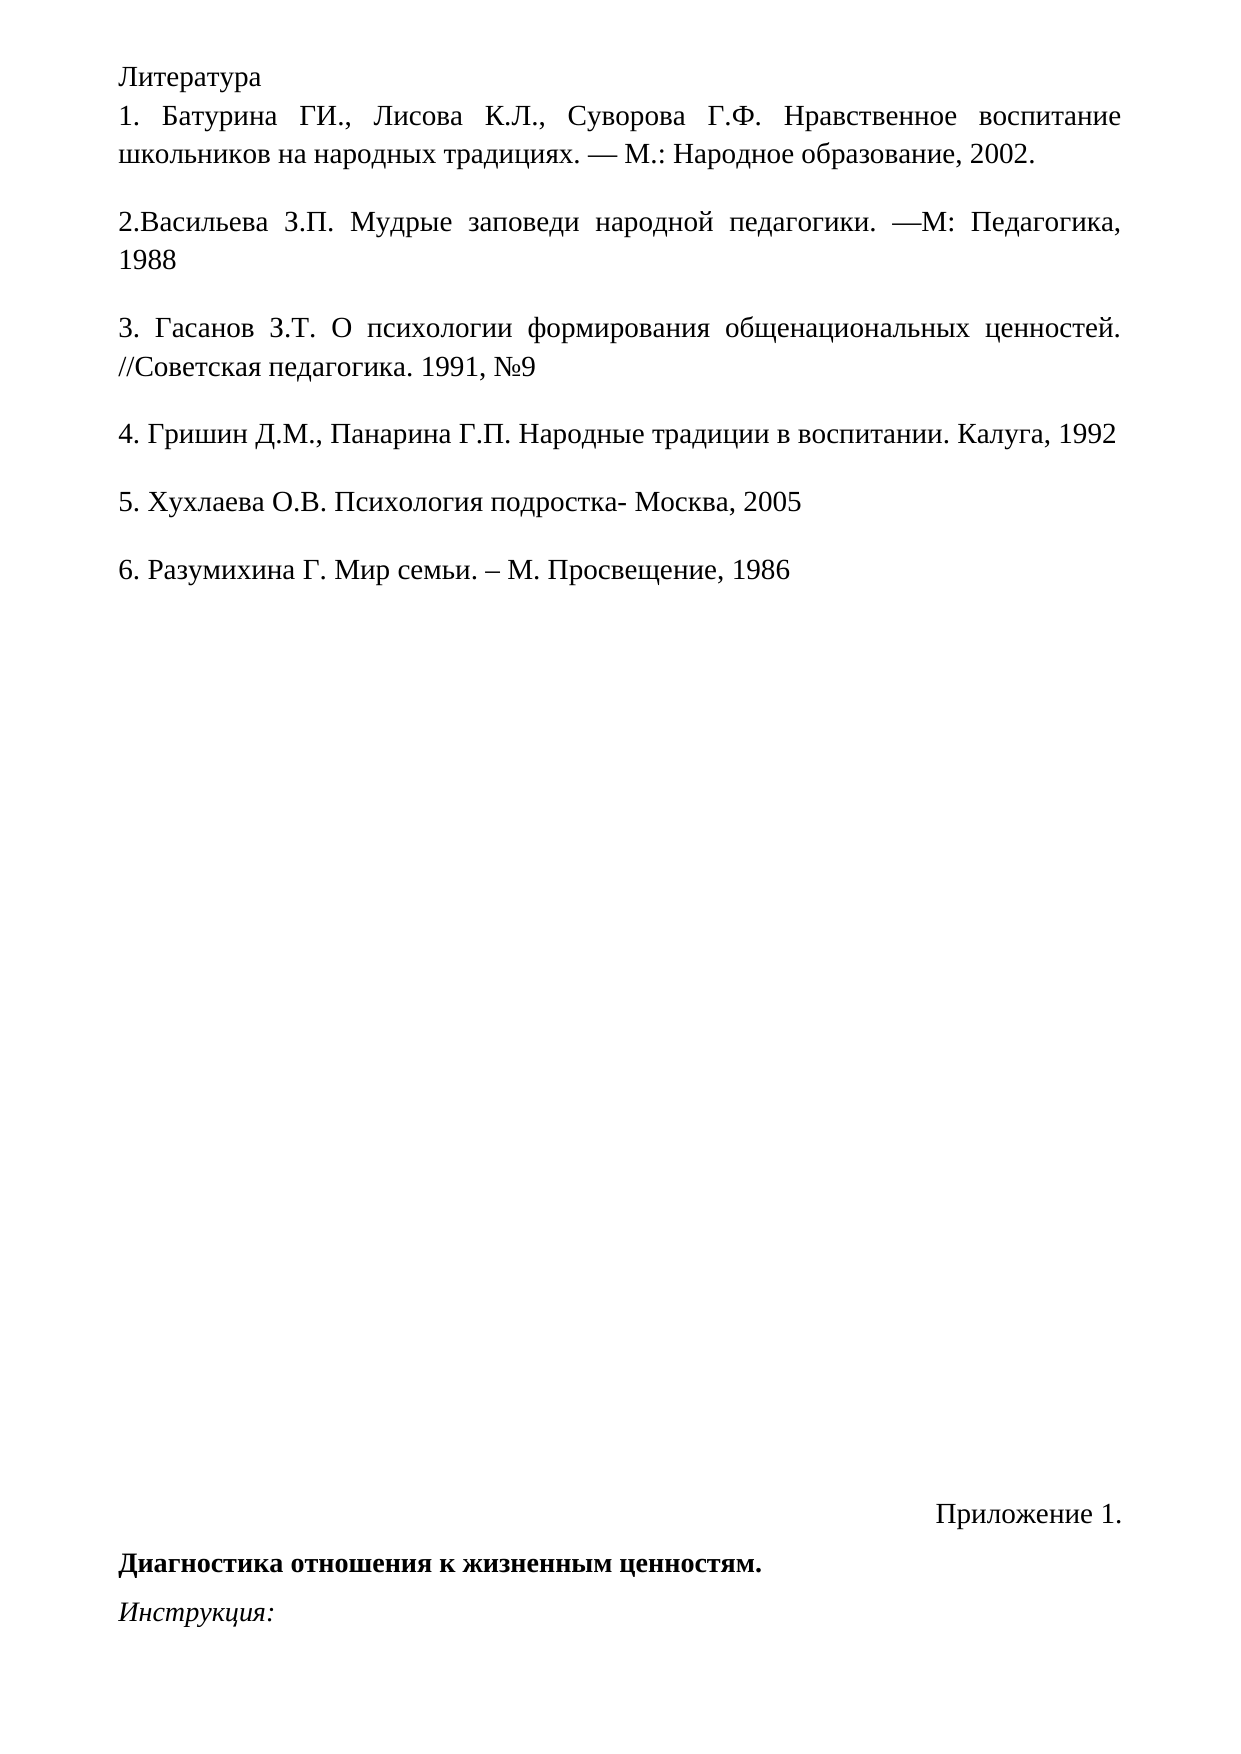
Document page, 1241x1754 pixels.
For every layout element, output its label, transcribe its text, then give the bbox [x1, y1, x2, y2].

text 5. Хухлаева О.В. Психология подростка- Москва, 2005 [118, 484, 1122, 518]
text Литература [118, 59, 1122, 93]
text 2.Васильева З.П. Мудрые заповеди народной педагогики. —М: Педагогика, 1988 [118, 204, 1122, 276]
text Приложение 1. [118, 1496, 1122, 1529]
text 6. Разумихина Г. Мир семьи. – М. Просвещение, 1986 [118, 552, 1122, 585]
text 1. Батурина ГИ., Лисова К.Л., Суворова Г.Ф. Нравственное воспитание школьников на народных традициях. — М.: Народное образование, 2002. [118, 98, 1122, 170]
text 4. Гришин Д.М., Панарина Г.П. Народные традиции в воспитании. Калуга, 1992 [118, 416, 1122, 450]
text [118, 1546, 1122, 1627]
text 3. Гасанов З.Т. О психологии формирования общенациональных ценностей. //Советская педагогика. 1991, №9 [118, 310, 1122, 382]
